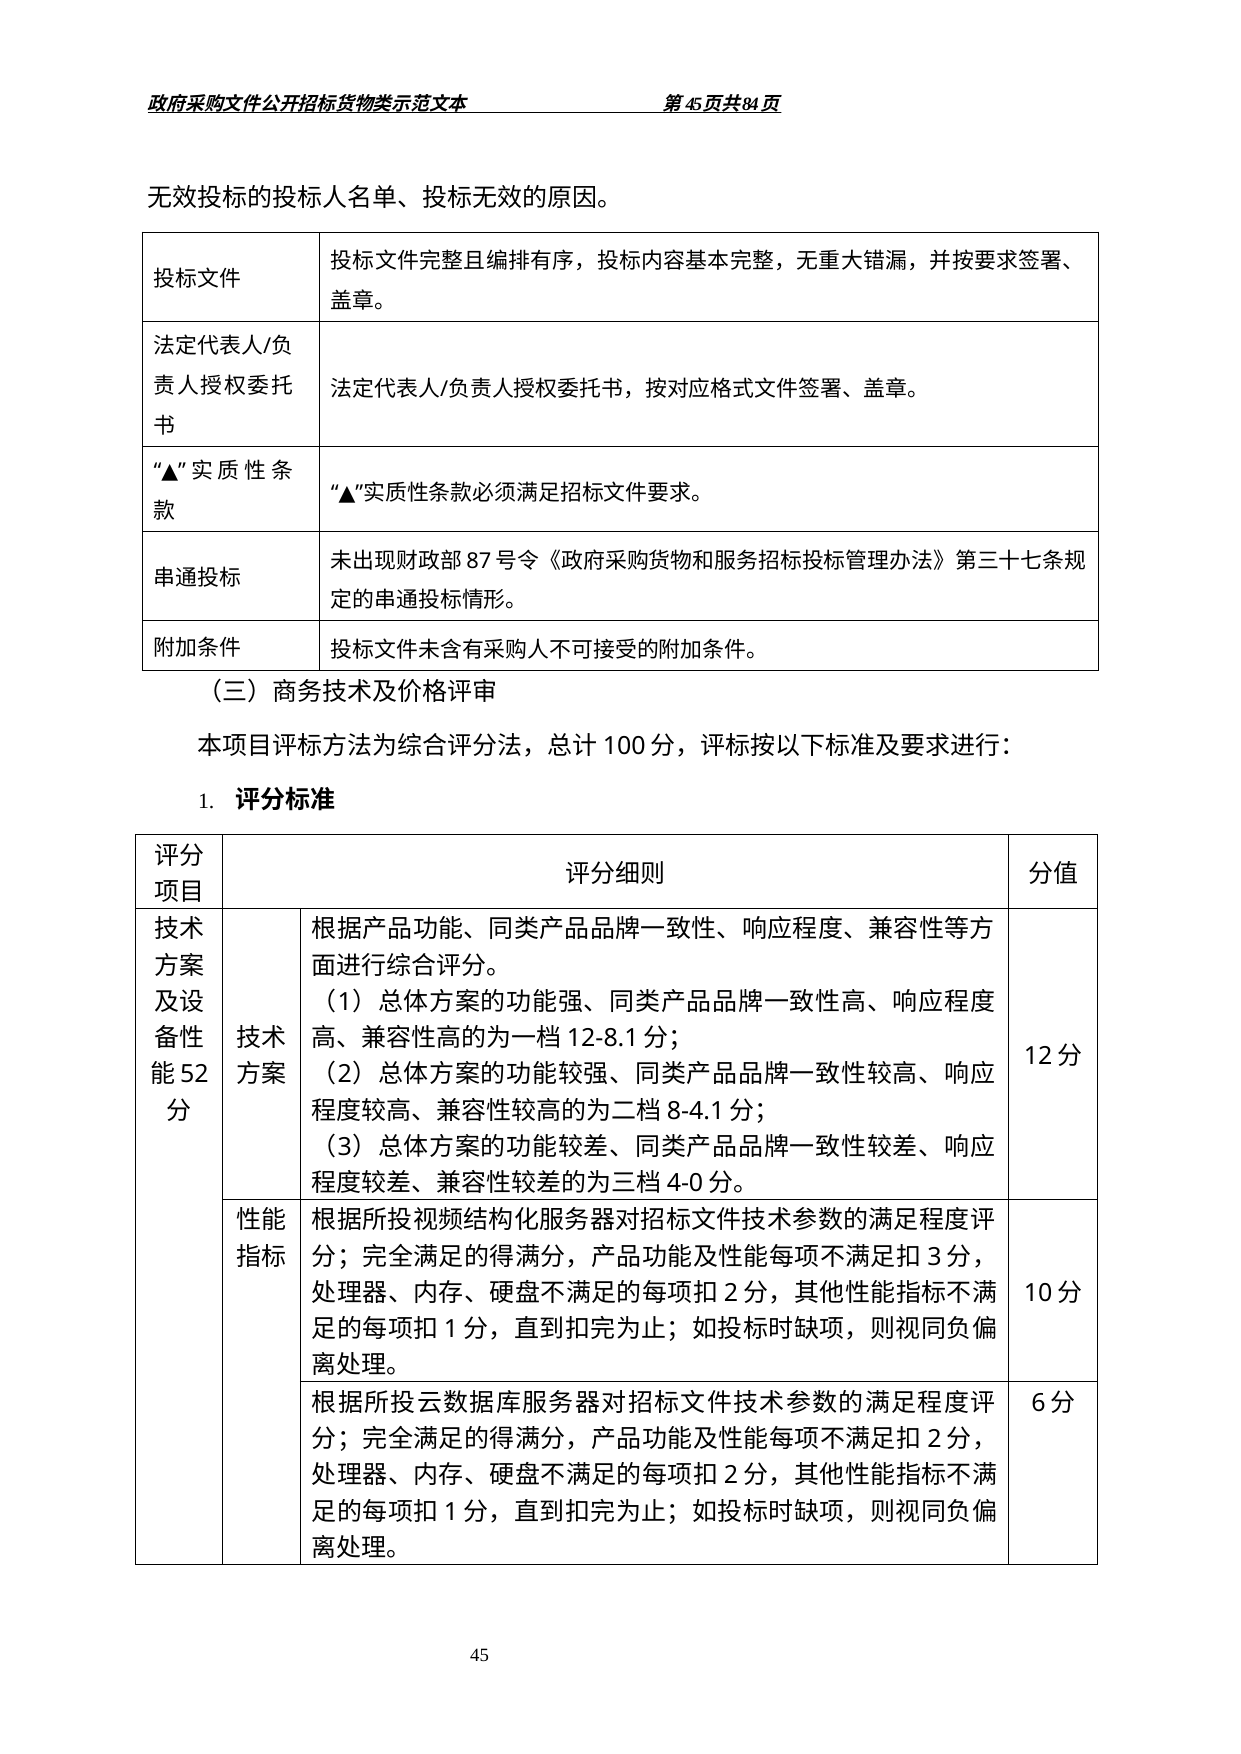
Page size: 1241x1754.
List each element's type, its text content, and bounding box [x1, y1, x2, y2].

table_cell 10分 [1009, 1200, 1097, 1381]
table_cell “▲”实质性条款必须满足招标文件要求。 [320, 447, 1098, 531]
table_cell 技术方案及设备性能52分 [136, 909, 222, 1563]
table_cell 6分 [1009, 1382, 1097, 1563]
table_cell 法定代表人/负责人授权委托书，按对应格式文件签署、盖章。 [320, 322, 1098, 446]
table_header 评分项目 [136, 835, 222, 908]
text （三）商务技术及价格评审 [148, 671, 1092, 707]
text 本项目评标方法为综合评分法，总计100分，评标按以下标准及要求进行： [148, 726, 1092, 762]
table_cell 未出现财政部87号令《政府采购货物和服务招标投标管理办法》第三十七条规定的串通投标情形。 [320, 532, 1098, 620]
list 评分标准 [148, 780, 1092, 816]
table_cell 技术方案 [223, 909, 300, 1199]
table_cell 根据产品功能、同类产品品牌一致性、响应程度、兼容性等方面进行综合评分。 （1）总体方案的功能强、同类产品品牌一致性高、响应程度高、兼容性高的为一档12-8.1分； （2）总体方案的功能较强、同类产品品牌一致性较高、响应程度较高、兼容性较高的为二档8-4.1分； （3）总体方案的功能较差、同类产品品牌一致性较差、响应程度较差、兼容性较差的为三档4-0分。 [301, 909, 1008, 1199]
table_cell 投标文件未含有采购人不可接受的附加条件。 [320, 621, 1098, 670]
table_cell 串通投标 [143, 532, 319, 620]
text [148, 177, 1092, 213]
table_cell 根据所投视频结构化服务器对招标文件技术参数的满足程度评分；完全满足的得满分，产品功能及性能每项不满足扣3分，处理器、内存、硬盘不满足的每项扣2分，其他性能指标不满足的每项扣1分，直到扣完为止；如投标时缺项，则视同负偏离处理。 [301, 1200, 1008, 1381]
table_cell 根据所投云数据库服务器对招标文件技术参数的满足程度评分；完全满足的得满分，产品功能及性能每项不满足扣2分，处理器、内存、硬盘不满足的每项扣2分，其他性能指标不满足的每项扣1分，直到扣完为止；如投标时缺项，则视同负偏离处理。 [301, 1382, 1008, 1563]
table_cell 12分 [1009, 909, 1097, 1199]
table_cell “▲”实质性条款 [143, 447, 319, 531]
table_cell 法定代表人/负责人授权委托书 [143, 322, 319, 446]
table_header 分值 [1009, 835, 1097, 908]
table_header 评分细则 [223, 835, 1008, 908]
table_cell 附加条件 [143, 621, 319, 670]
table_cell 性能指标 [223, 1200, 300, 1563]
table_header 投标文件完整且编排有序，投标内容基本完整，无重大错漏，并按要求签署、盖章。 [320, 233, 1098, 321]
table_header 投标文件 [143, 233, 319, 321]
